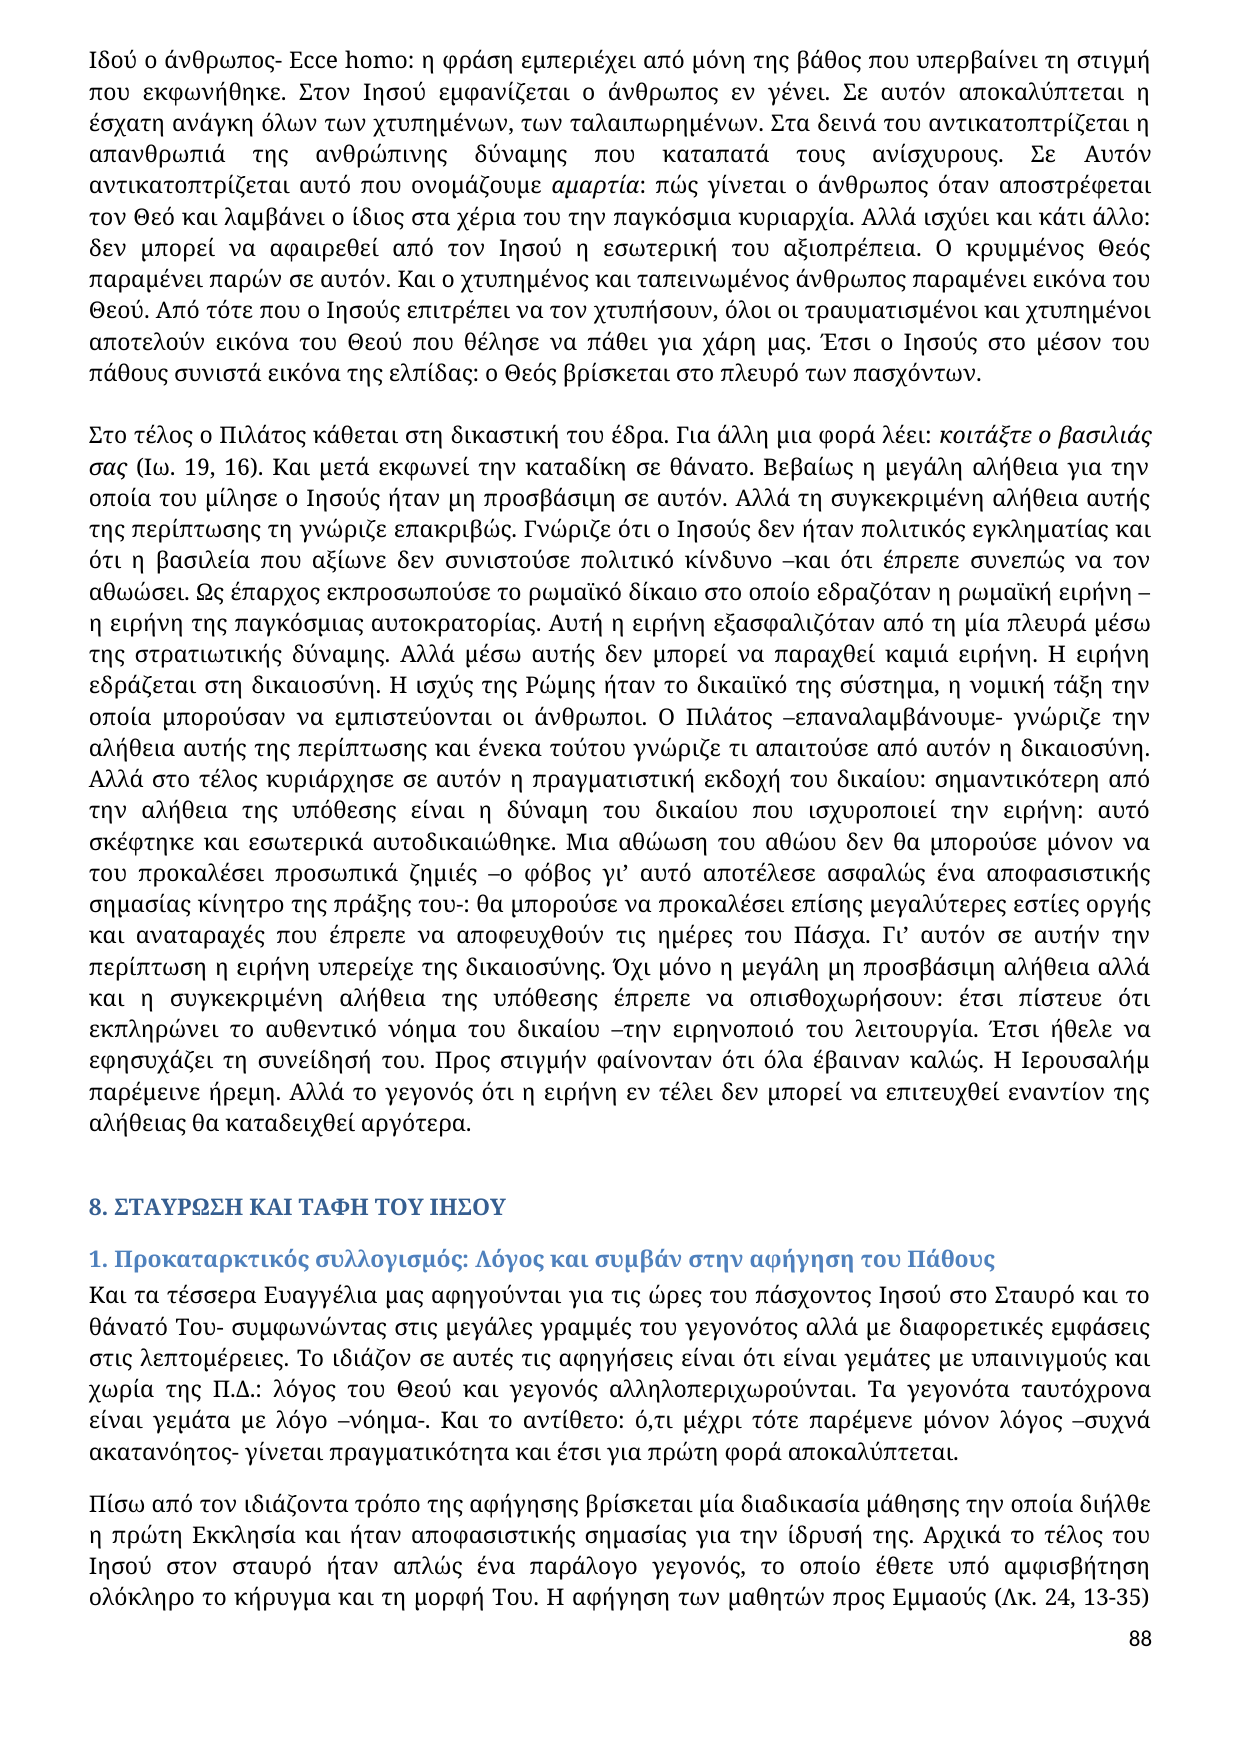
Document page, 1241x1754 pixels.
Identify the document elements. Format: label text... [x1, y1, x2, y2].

subtitle 8. ΣΤΑΥΡΩΣΗ ΚΑΙ ΤΑΦΗ ΤΟΥ ΙΗΣΟΥ [89, 1191, 1152, 1222]
text Ιδού ο άνθρωπος- Ecce homo: η φράση εμπεριέχει από μόνη της βάθος που υπερβαίνει τη στιγμή που εκφωνήθηκε. Στον Ιησού εμφανίζεται ο άνθρωπος εν γένει. Σε αυτόν αποκαλύπτεται η έσχατη ανάγκη όλων των χτυπημένων, των ταλαιπωρημένων. Στα δεινά του αντικατοπτρίζεται η απανθρωπιά της ανθρώπινης δύναμης που καταπατά τους ανίσχυρους. Σε αυτόν αντικατοπτρίζεται αυτό που ονομάζουμε αμαρτία: πώς γίνεται ο άνθρωπος όταν αποστρέφεται τον Θεό και λαμβάνει ο ίδιος στα χέρια του την παγκόσμια κυριαρχία. Αλλά ισχύει και κάτι άλλο: δεν μπορεί να αφαιρεθεί από τον Ιησού η εσωτερική του αξιοπρέπεια. Ο κρυμμένος Θεός παραμένει παρών σε αυτόν. Και ο χτυπημένος και ταπεινωμένος άνθρωπος παραμένει εικόνα του Θεού. Από τότε που ο Ιησούς επιτρέπει να τον χτυπήσουν, όλοι οι τραυματισμένοι και χτυπημένοι αποτελούν εικόνα του Θεού που θέλησε να πάθει για χάρη μας. Έτσι ο Ιησούς στο μέσον του πάθους συνιστά εικόνα της ελπίδας: ο Θεός βρίσκεται στο πλευρό των πασχόντων. [89, 44, 1152, 388]
text Και τα τέσσερα Ευαγγέλια μας αφηγούνται για τις ώρες του πάσχοντος Ιησού στο Σταυρό και το θάνατό Του- συμφωνώντας στις μεγάλες γραμμές του γεγονότος αλλά με διαφορετικές εμφάσεις στις λεπτομέρειες. Το ιδιάζον σε αυτές τις αφηγήσεις είναι ότι είναι γεμάτες με υπαινιγμούς και χωρία της Π.Δ.: λόγος του Θεού και γεγονός αλληλοπεριχωρούνται. Τα γεγονότα ταυτόχρονα είναι γεμάτα με λόγο –νόημα-. Και το αντίθετο: ό,τι μέχρι τότε παρέμενε μόνον λόγος –συχνά ακατανόητος- γίνεται πραγματικότητα και έτσι για πρώτη φορά αποκαλύπτεται. [89, 1279, 1152, 1467]
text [89, 1487, 1152, 1612]
text Στο τέλος ο Πιλάτος κάθεται στη δικαστική του έδρα. Για άλλη μια φορά λέει: κοιτάξτε ο βασιλιάς σας (Ιω. 19, 16). Και μετά εκφωνεί την καταδίκη σε θάνατο. Βεβαίως η μεγάλη αλήθεια για την οποία του μίλησε ο Ιησούς ήταν μη προσβάσιμη σε αυτόν. Αλλά τη συγκεκριμένη αλήθεια αυτής της περίπτωσης τη γνώριζε επακριβώς. Γνώριζε ότι ο Ιησούς δεν ήταν πολιτικός εγκληματίας και ότι η βασιλεία που αξίωνε δεν συνιστούσε πολιτικό κίνδυνο –και ότι έπρεπε συνεπώς να τον αθωώσει. Ως έπαρχος εκπροσωπούσε το ρωμαϊκό δίκαιο στο οποίο εδραζόταν η ρωμαϊκή ειρήνη –η ειρήνη της παγκόσμιας αυτοκρατορίας. Αυτή η ειρήνη εξασφαλιζόταν από τη μία πλευρά μέσω της στρατιωτικής δύναμης. Αλλά μέσω αυτής δεν μπορεί να παραχθεί καμιά ειρήνη. Η ειρήνη εδράζεται στη δικαιοσύνη. Η ισχύς της Ρώμης ήταν το δικαιϊκό της σύστημα, η νομική τάξη την οποία μπορούσαν να εμπιστεύονται οι άνθρωποι. Ο Πιλάτος –επαναλαμβάνουμε- γνώριζε την αλήθεια αυτής της περίπτωσης και ένεκα τούτου γνώριζε τι απαιτούσε από αυτόν η δικαιοσύνη. Αλλά στο τέλος κυριάρχησε σε αυτόν η πραγματιστική εκδοχή του δικαίου: σημαντικότερη από την αλήθεια της υπόθεσης είναι η δύναμη του δικαίου που ισχυροποιεί την ειρήνη: αυτό σκέφτηκε και εσωτερικά αυτοδικαιώθηκε. Μια αθώωση του αθώου δεν θα μπορούσε μόνον να του προκαλέσει προσωπικά ζημιές –ο φόβος γι’ αυτό αποτέλεσε ασφαλώς ένα αποφασιστικής σημασίας κίνητρο της πράξης του-: θα μπορούσε να προκαλέσει επίσης μεγαλύτερες εστίες οργής και αναταραχές που έπρεπε να αποφευχθούν τις ημέρες του Πάσχα. Γι’ αυτόν σε αυτήν την περίπτωση η ειρήνη υπερείχε της δικαιοσύνης. Όχι μόνο η μεγάλη μη προσβάσιμη αλήθεια αλλά και η συγκεκριμένη αλήθεια της υπόθεσης έπρεπε να οπισθοχωρήσουν: έτσι πίστευε ότι εκπληρώνει το αυθεντικό νόημα του δικαίου –την ειρηνοποιό του λειτουργία. Έτσι ήθελε να εφησυχάζει τη συνείδησή του. Προς στιγμήν φαίνονταν ότι όλα έβαιναν καλώς. Η Ιερουσαλήμ παρέμεινε ήρεμη. Αλλά το γεγονός ότι η ειρήνη εν τέλει δεν μπορεί να επιτευχθεί εναντίον της αλήθειας θα καταδειχθεί αργότερα. [89, 419, 1152, 1138]
subtitle 1. Προκαταρκτικός συλλογισμός: λόγος και συμβάν στην αφήγηση του Πάθους [89, 1243, 1152, 1274]
